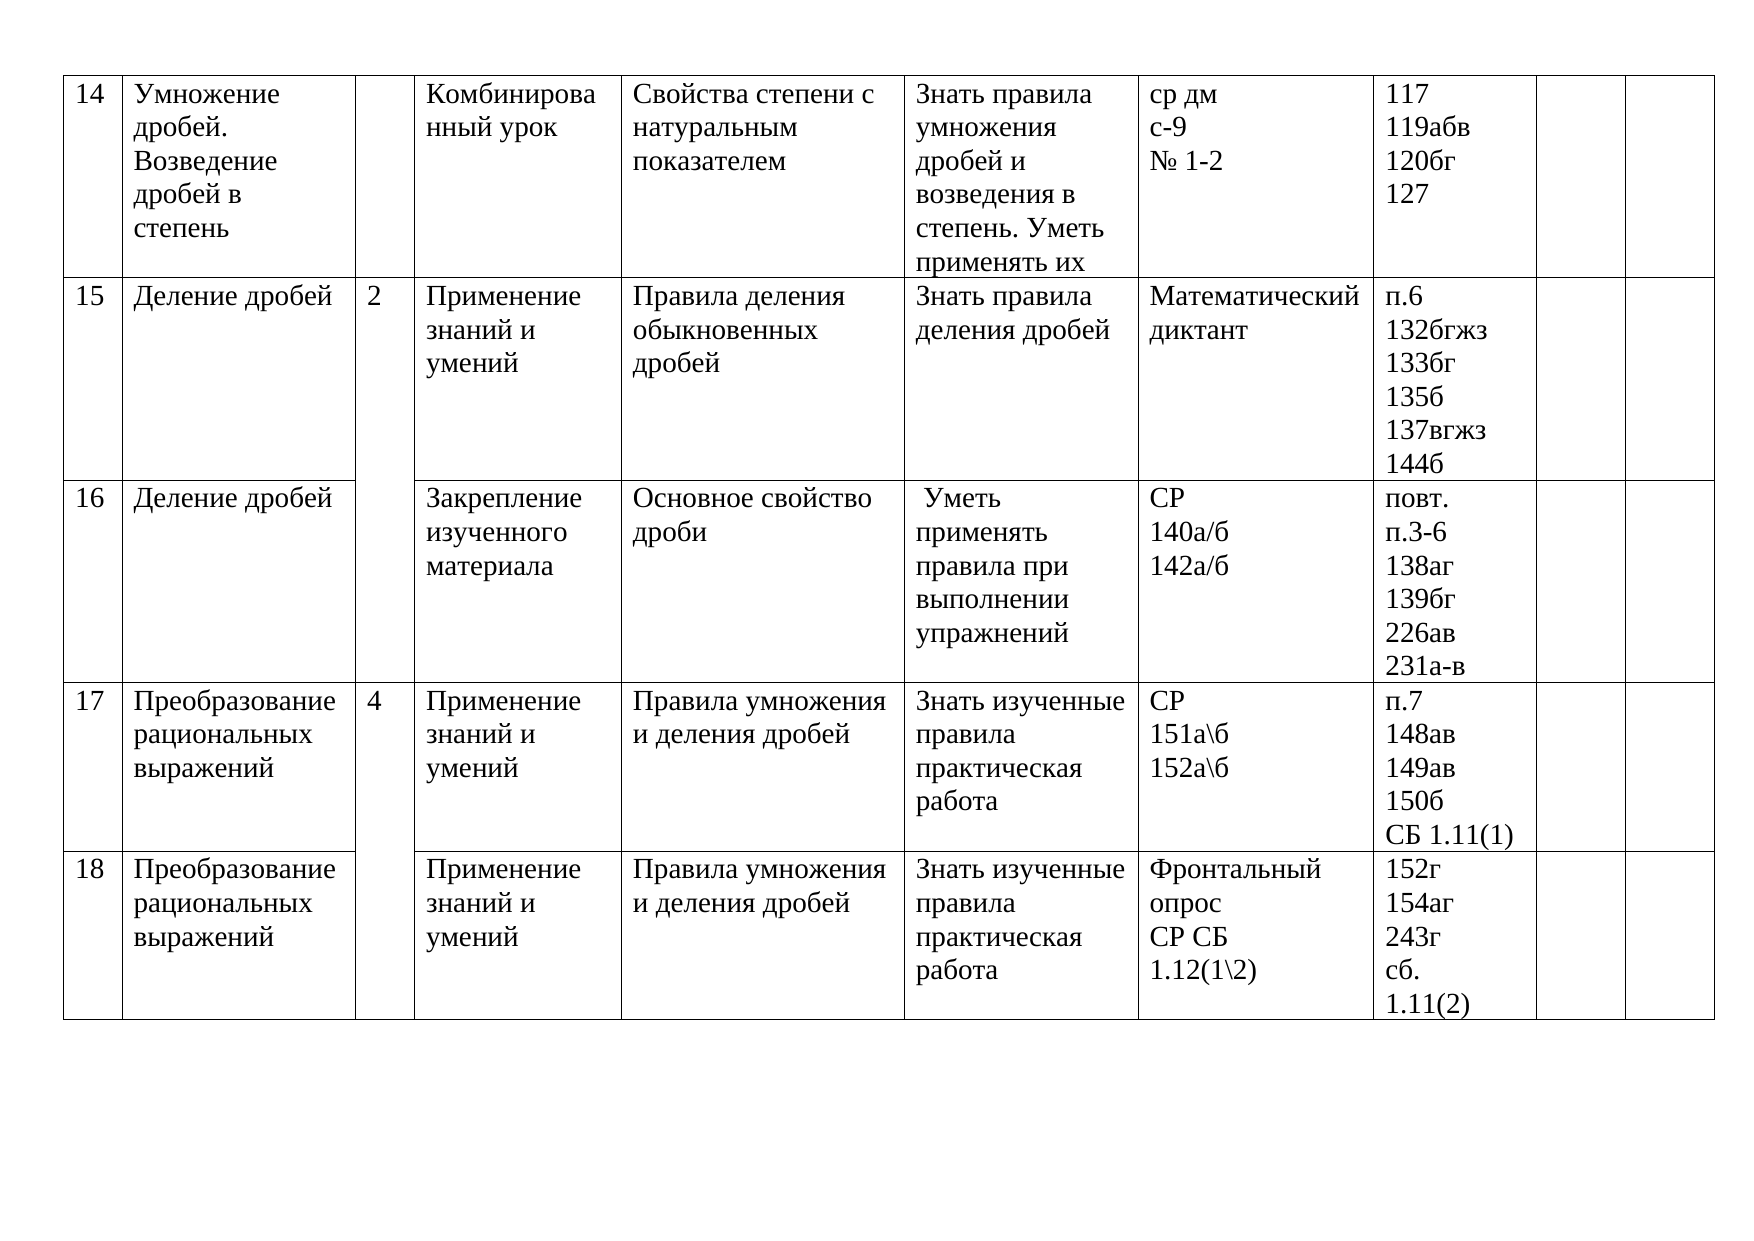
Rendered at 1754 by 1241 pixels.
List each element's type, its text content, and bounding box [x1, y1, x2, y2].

table_cell Свойства степени с натуральным показателем [622, 76, 904, 277]
table_cell Применение знаний и умений [415, 278, 621, 479]
table_cell СР 151а\б 152а\б [1139, 683, 1373, 851]
table_cell 4 [356, 683, 414, 1019]
table_cell [1537, 683, 1625, 851]
table_cell Знать изученные правила практическая работа [905, 683, 1138, 851]
table_cell Уметь применять правила при выполнении упражнений [905, 481, 1138, 682]
table_cell Комбинированный урок [415, 76, 621, 277]
table_cell Преобразование рациональных выражений [123, 683, 355, 851]
table_cell 18 [64, 852, 122, 1019]
table_cell Правила умножения и деления дробей [622, 852, 904, 1019]
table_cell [123, 852, 355, 1019]
table_cell 2 [356, 76, 414, 277]
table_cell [905, 76, 1138, 277]
table_cell Правила умножения и деления дробей [622, 683, 904, 851]
table_cell Умножение дробей. Возведение дробей в степень [123, 76, 355, 277]
table_cell 2 [356, 278, 414, 682]
table_cell [1626, 76, 1714, 277]
table_cell [1537, 76, 1625, 277]
table_cell п.6 132бгжз 133бг 135б 137вгжз 144б [1374, 278, 1536, 479]
table_cell Закрепление изученного материала [415, 481, 621, 682]
table_cell 16 [64, 481, 122, 682]
table_cell Применение знаний и умений [415, 852, 621, 1019]
table_cell Основное свойство дроби [622, 481, 904, 682]
table_cell СР 140а/б 142а/б [1139, 481, 1373, 682]
table_cell 15 [64, 278, 122, 479]
table_cell 14 [64, 76, 122, 277]
table_cell Знать изученные правила практическая работа [905, 852, 1138, 1019]
table_cell [1626, 278, 1714, 479]
table_cell Фронтальный опрос СР СБ 1.12(1\2) [1139, 852, 1373, 1019]
table_cell 152г 154аг 243г сб. 1.11(2) [1374, 852, 1536, 1019]
table_cell [1537, 278, 1625, 479]
table_cell [1537, 852, 1625, 1019]
table_cell повт. п.3-6 138аг 139бг 226ав 231а-в [1374, 481, 1536, 682]
table_cell [1626, 852, 1714, 1019]
table_cell п.7 148ав 149ав 150б СБ 1.11(1) [1374, 683, 1536, 851]
table_cell Деление дробей [123, 481, 355, 682]
table_cell Математический диктант [1139, 278, 1373, 479]
table_cell [1626, 683, 1714, 851]
table_cell Применение знаний и умений [415, 683, 621, 851]
table_cell Знать правила деления дробей [905, 278, 1138, 479]
table_cell [1537, 481, 1625, 682]
table_cell 117 119абв 120бг 127 [1374, 76, 1536, 277]
table_cell Правила деления обыкновенных дробей [622, 278, 904, 479]
table_cell 17 [64, 683, 122, 851]
table_cell [1626, 481, 1714, 682]
table_cell ср дм с-9 № 1-2 [1139, 76, 1373, 277]
table_cell Деление дробей [123, 278, 355, 479]
